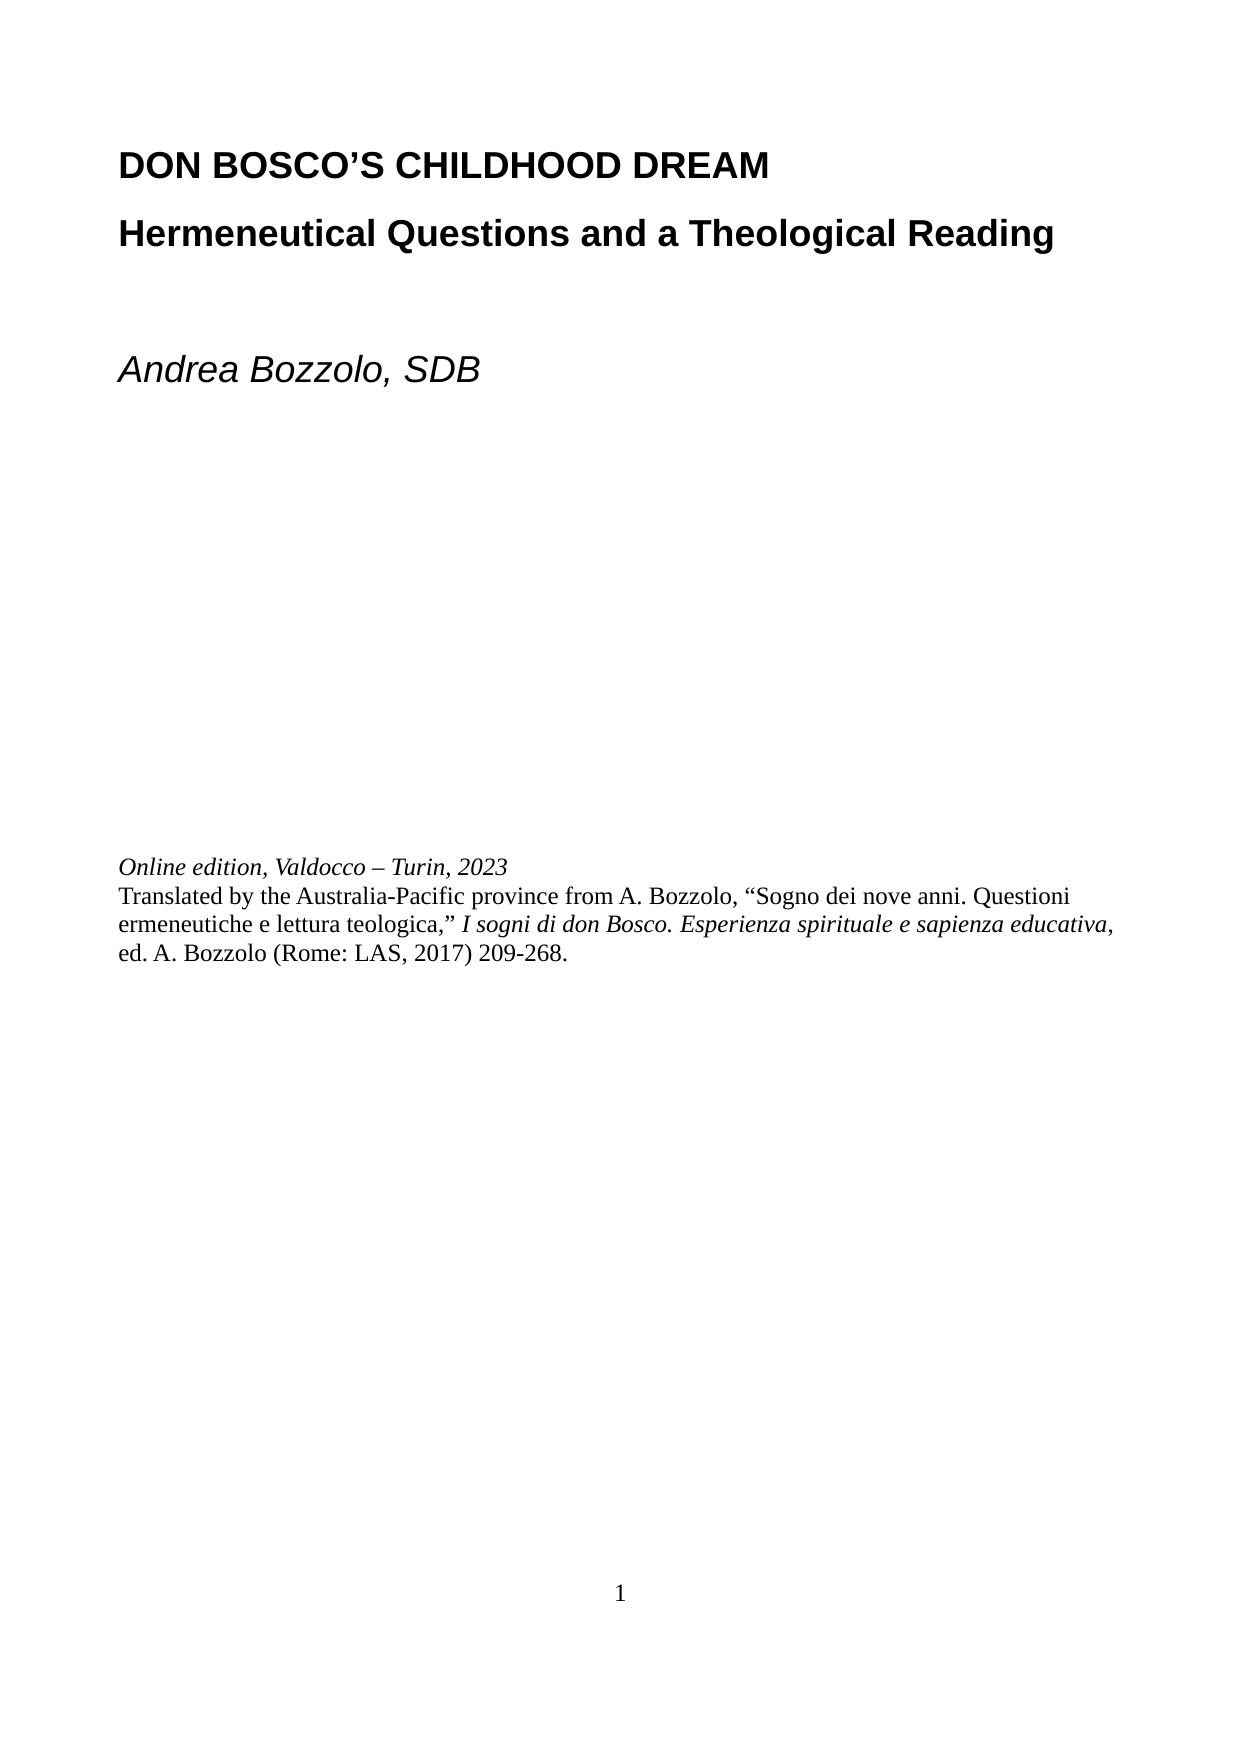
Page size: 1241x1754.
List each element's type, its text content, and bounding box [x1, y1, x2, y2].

text Online edition, Valdocco – Turin, 2023 [118, 852, 1122, 881]
subtitle Andrea Bozzolo, SDB [118, 347, 1122, 391]
subtitle Hermeneutical Questions and a Theological Reading [118, 211, 1122, 254]
text Translated by the Australia-Pacific province from A. Bozzolo, “Sogno dei nove anni. Questioni ermeneutiche e lettura teologica,” I sogni di don Bosco. Esperienza spirituale e sapienza educativa, ed. A. Bozzolo (Rome: LAS, 2017) 209-268. [118, 881, 1122, 967]
subtitle DON BOSCO’S CHILDHOOD DREAM [118, 143, 1122, 186]
